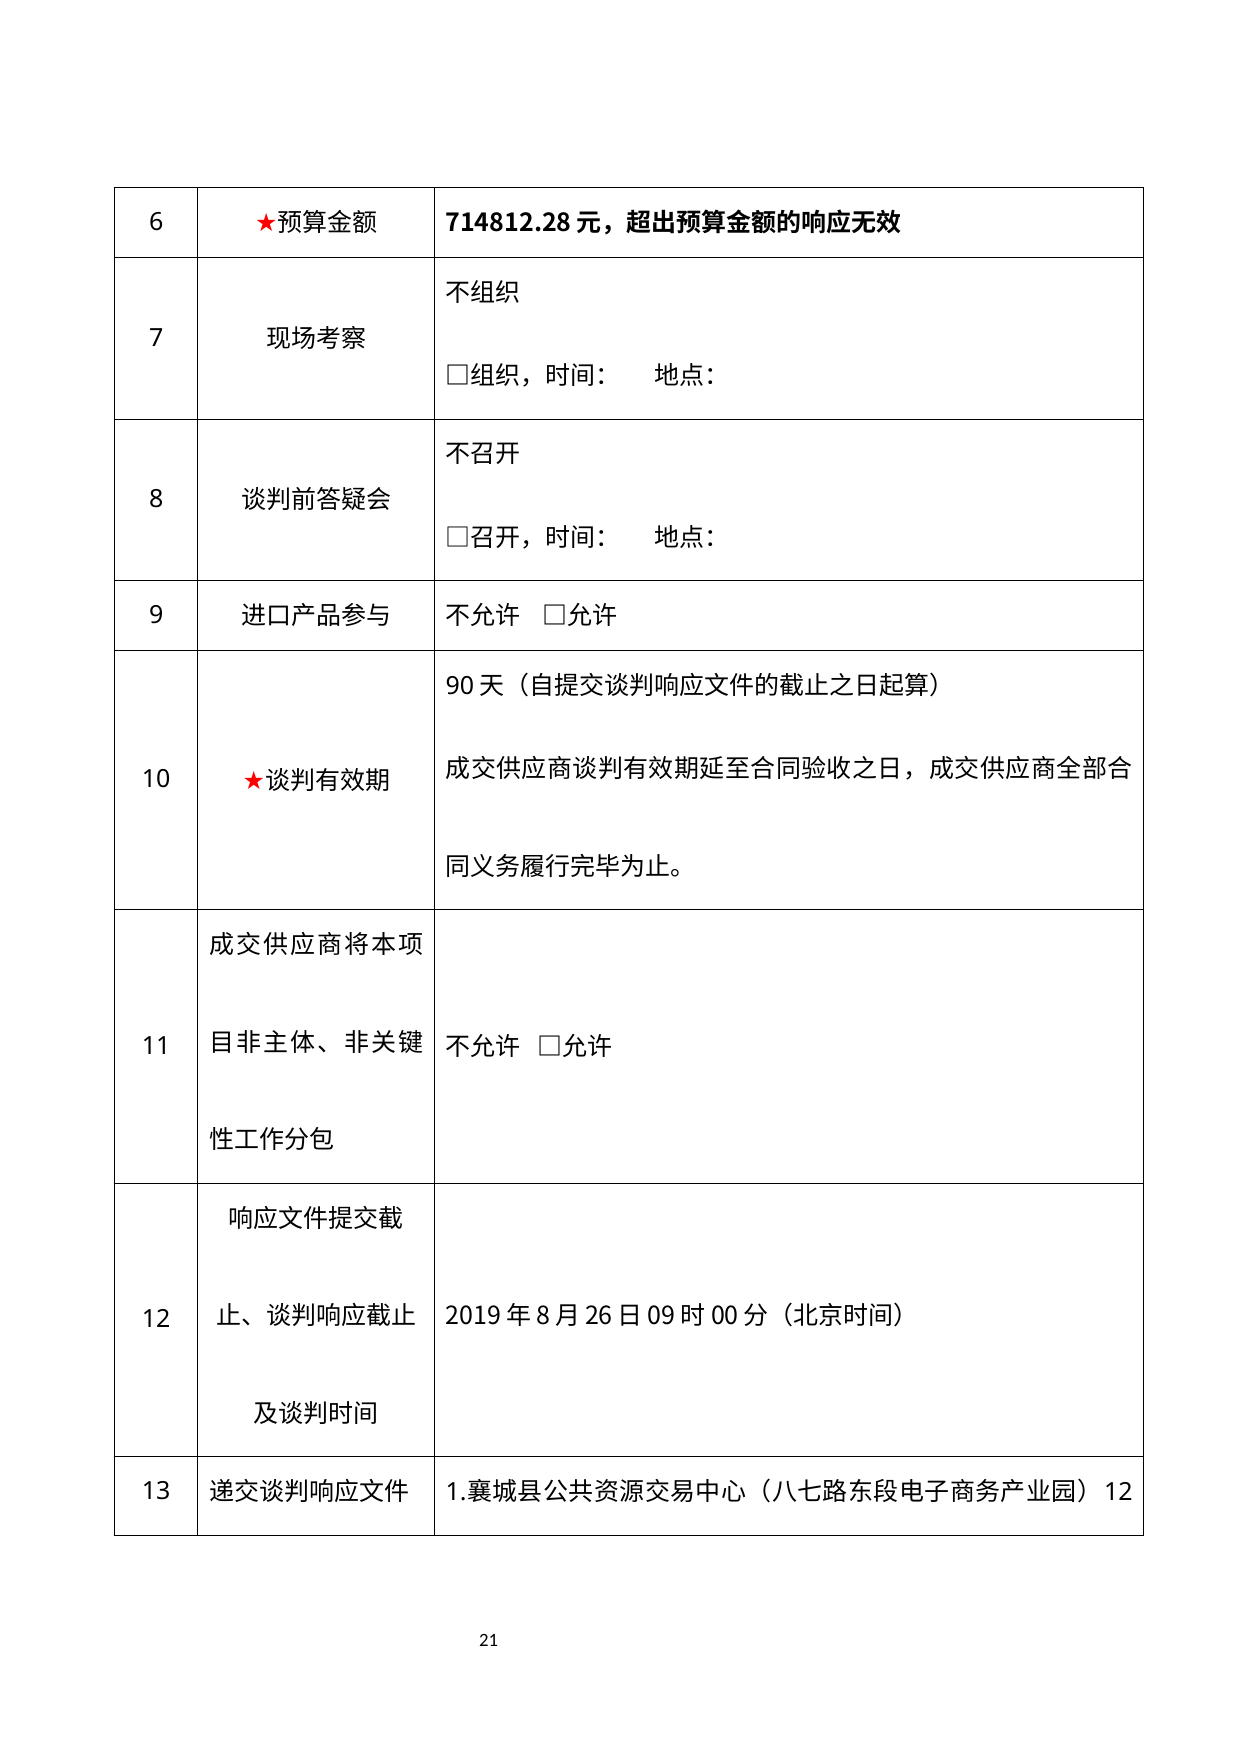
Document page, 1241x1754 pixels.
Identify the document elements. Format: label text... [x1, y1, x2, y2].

table_cell 2019年8月26日09时 00分（北京时间） [435, 1184, 1143, 1456]
table_cell 6 [115, 188, 197, 257]
table_cell 不组织 □组织，时间： 地点： [435, 258, 1143, 418]
table_cell 成交供应商将本项目非主体、非关键性工作分包 [198, 910, 434, 1183]
table_cell 12 [115, 1184, 197, 1456]
table_cell 8 [115, 420, 197, 580]
table_cell 响应文件提交截止、谈判响应截止及谈判时间 [198, 1184, 434, 1456]
table_cell 进口产品参与 [198, 581, 434, 650]
table_cell ★预算金额 [198, 188, 434, 257]
table_cell ★谈判有效期 [198, 651, 434, 909]
table_cell 9 [115, 581, 197, 650]
table_cell 10 [115, 651, 197, 909]
table_cell 不允许 □允许 [435, 581, 1143, 650]
table_cell 13 [115, 1457, 197, 1535]
table_cell 11 [115, 910, 197, 1183]
table_cell 90天（自提交谈判响应文件的截止之日起算） 成交供应商谈判有效期延至合同验收之日，成交供应商全部合同义务履行完毕为止。 [435, 651, 1143, 909]
table_cell 7 [115, 258, 197, 418]
table_cell 递交谈判响应文件 及开启地点、谈判地点 [198, 1457, 434, 1535]
table_cell 714812.28元，超出预算金额的响应无效 [435, 188, 1143, 257]
table_cell 不允许 □允许 [435, 910, 1143, 1183]
table_cell 谈判前答疑会 [198, 420, 434, 580]
table_cell 不召开 □召开，时间： 地点： [435, 420, 1143, 580]
table_cell 1.襄城县公共资源交易中心（八七路东段电子商务产业园）12楼开标一室 2.襄城县公共资源交易中心（八七路东段电子商务产业园）13楼评标一室 [435, 1457, 1143, 1535]
table_cell 现场考察 [198, 258, 434, 418]
